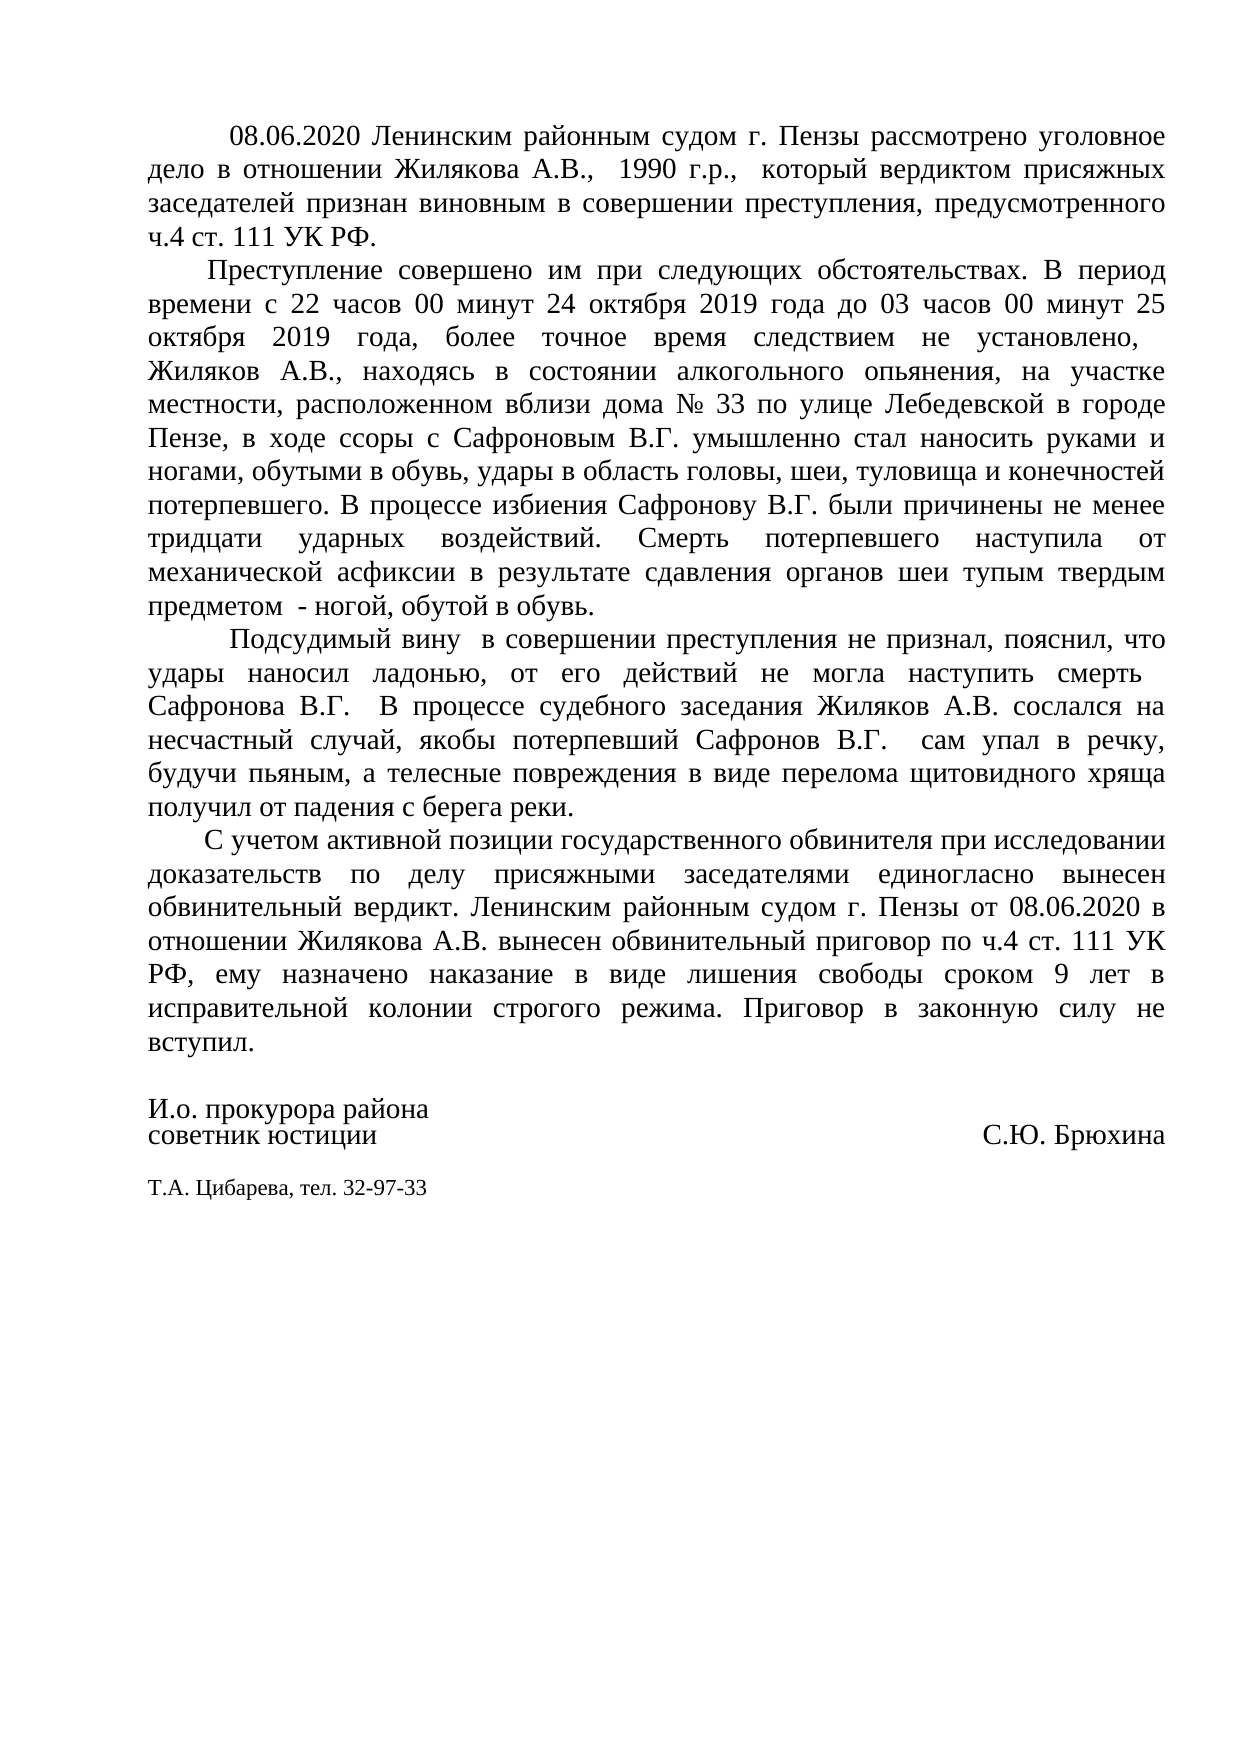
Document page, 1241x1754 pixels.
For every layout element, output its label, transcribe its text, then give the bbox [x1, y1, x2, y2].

text С учетом активной позиции государственного обвинителя при исследовании доказательств по делу присяжными заседателями единогласно вынесен обвинительный вердикт. Ленинским районным судом г. Пензы от 08.06.2020 в отношении Жилякова А.В. вынесен обвинительный приговор по ч.4 ст. 111 УК РФ, ему назначено наказание в виде лишения свободы сроком 9 лет в исправительной колонии строгого режима. Приговор в законную силу не вступил. [148, 822, 1167, 1057]
text Подсудимый вину в совершении преступления не признал, пояснил, что удары наносил ладонью, от его действий не могла наступить смерть Сафронова В.Г. В процессе судебного заседания Жиляков А.В. сослался на несчастный случай, якобы потерпевший Сафронов В.Г. сам упал в речку, будучи пьяным, а телесные повреждения в виде перелома щитовидного хряща получил от падения с берега реки. [148, 621, 1167, 822]
text 08.06.2020 Ленинским районным судом г. Пензы рассмотрено уголовное дело в отношении Жилякова А.В., 1990 г.р., который вердиктом присяжных заседателей признан виновным в совершении преступления, предусмотренного ч.4 ст. 111 УК РФ. [148, 118, 1167, 252]
text советник юстиции С.Ю. Брюхина [148, 1124, 1167, 1149]
text Т.А. Цибарева, тел. 32-97-33 [148, 1174, 1167, 1201]
text Преступление совершено им при следующих обстоятельствах. В период времени с 22 часов 00 минут 24 октября 2019 года до 03 часов 00 минут 25 октября 2019 года, более точное время следствием не установлено, Жиляков А.В., находясь в состоянии алкогольного опьянения, на участке местности, расположенном вблизи дома № 33 по улице Лебедевской в городе Пензе, в ходе ссоры с Сафроновым В.Г. умышленно стал наносить руками и ногами, обутыми в обувь, удары в область головы, шеи, туловища и конечностей потерпевшего. В процессе избиения Сафронову В.Г. были причинены не менее тридцати ударных воздействий. Смерть потерпевшего наступила от механической асфиксии в результате сдавления органов шеи тупым твердым предметом - ногой, обутой в обувь. [148, 252, 1167, 621]
text И.о. прокурора района [148, 1091, 1167, 1124]
